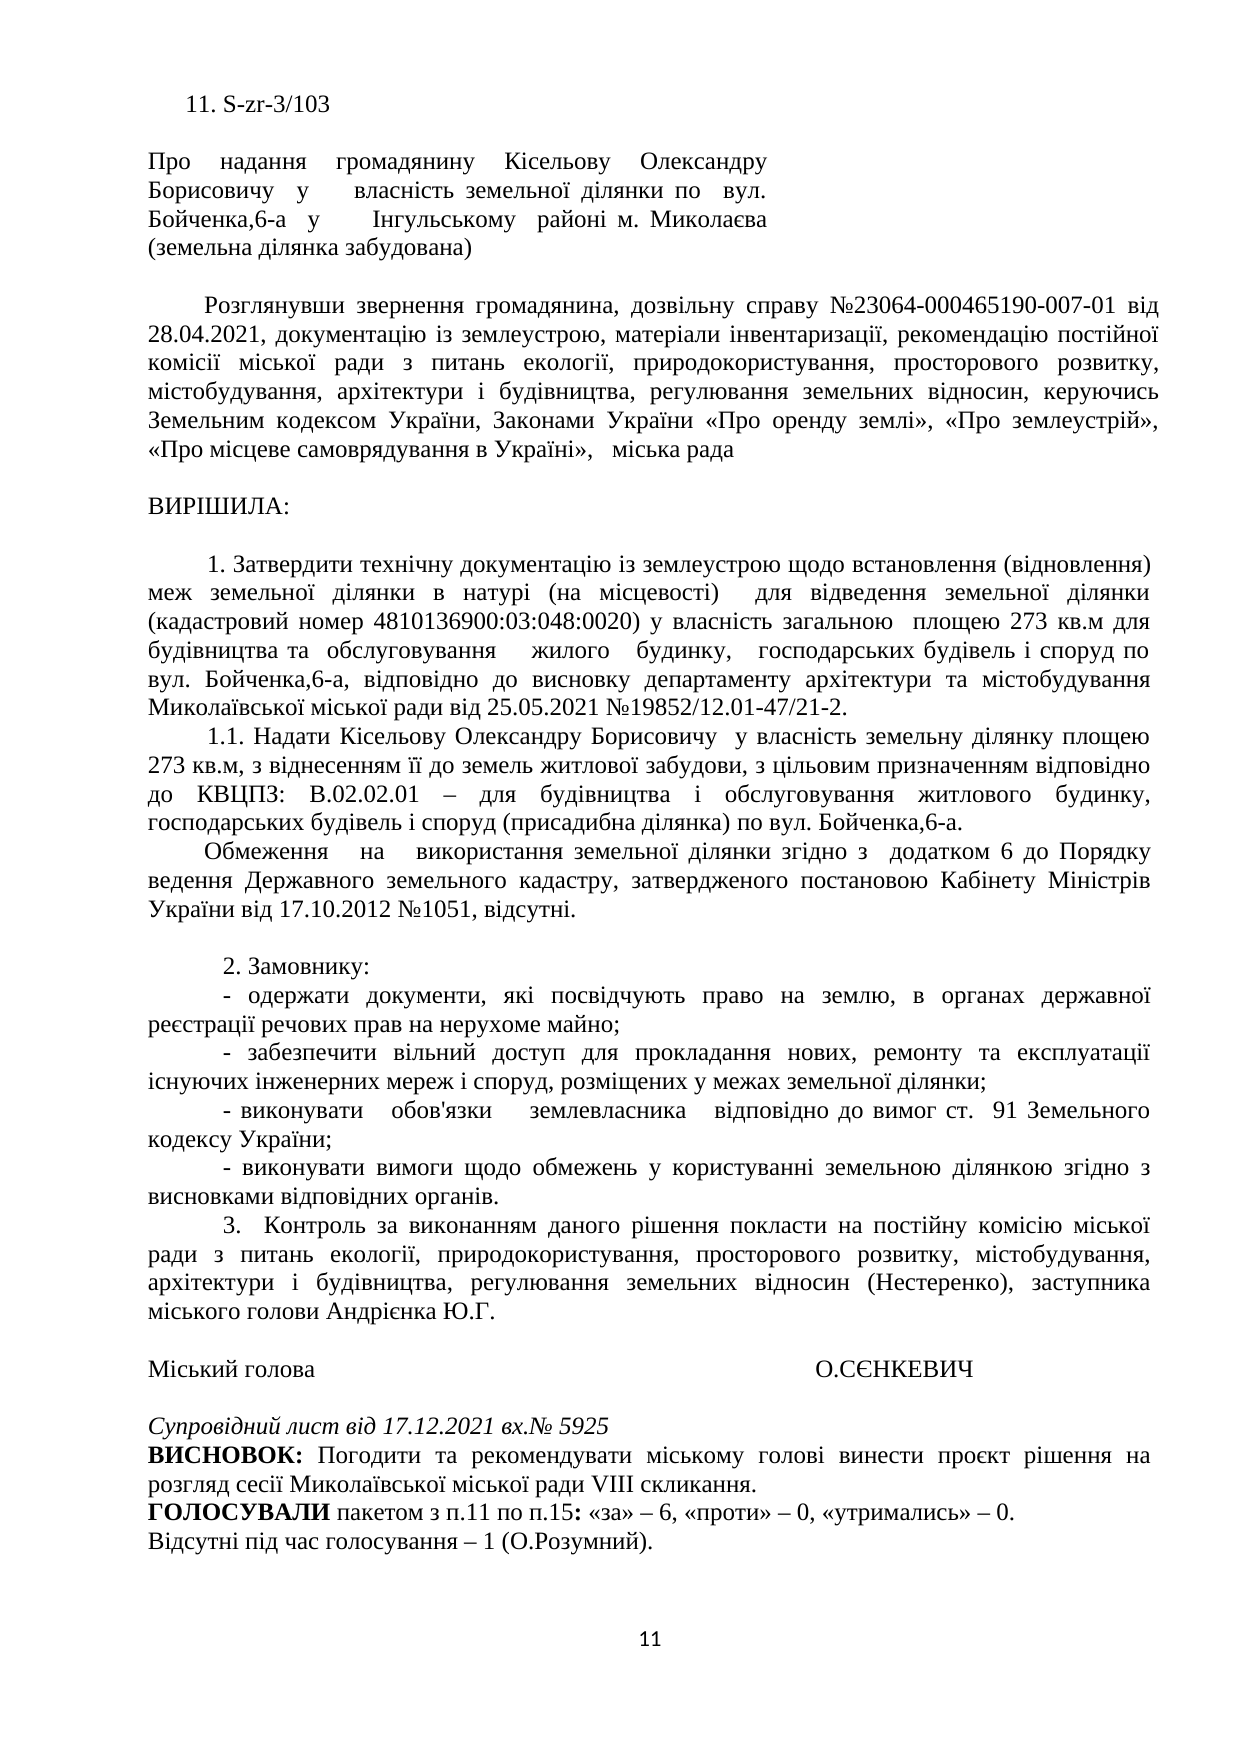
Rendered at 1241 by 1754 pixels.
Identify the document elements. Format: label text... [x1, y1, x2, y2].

text 3. Контроль за виконанням даного рішення покласти на постійну комісію міської ради з питань екології, природокористування, просторового розвитку, містобудування, архітектури і будівництва, регулювання земельних відносин (Нестеренко), заступника міського голови Андрієнка Ю.Г. [148, 1210, 1152, 1325]
text ВИСНОВОК: Погодити та рекомендувати міському голові винести проєкт рішення на розгляд сесії Миколаївської міської ради VIII скликання. [148, 1440, 1152, 1497]
text - забезпечити вільний доступ для прокладання нових, ремонту та експлуатації існуючих інженерних мереж і споруд, розміщених у межах земельної ділянки; [148, 1037, 1152, 1095]
text Обмеження на використання земельної ділянки згідно з додатком 6 до Порядку ведення Державного земельного кадастру, затвердженого постановою Кабінету Міністрів України від 17.10.2012 №1051, відсутні. [148, 836, 1152, 922]
text 1.1. Надати Кісельову Олександру Борисовичу у власність земельну ділянку площею 273 кв.м, з віднесенням її до земель житлової забудови, з цільовим призначенням відповідно до КВЦПЗ: В.02.02.01 – для будівництва і обслуговування житлового будинку, господарських будівель і споруд (присадибна ділянка) по вул. Бойченка,6-а. [148, 721, 1152, 836]
text - одержати документи, які посвідчують право на землю, в органах державної реєстрації речових прав на нерухоме майно; [148, 980, 1152, 1037]
text ВИРІШИЛА: [148, 491, 1160, 520]
text 1. Затвердити технічну документацію із землеустрою щодо встановлення (відновлення) меж земельної ділянки в натурі (на місцевості) для відведення земельної ділянки (кадастровий номер 4810136900:03:048:0020) у власність загальною площею 273 кв.м для будівництва та обслуговування жилого будинку, господарських будівель і споруд по вул. Бойченка,6-а, відповідно до висновку департаменту архітектури та містобудування Миколаївської міської ради від 25.05.2021 №19852/12.01-47/21-2. [148, 549, 1152, 721]
text Міський голова О.СЄНКЕВИЧ [148, 1354, 1152, 1382]
text - виконувати обов'язки землевласника відповідно до вимог ст. 91 Земельного кодексу України; [148, 1095, 1152, 1152]
text ГОЛОСУВАЛИ пакетом з п.11 по п.15: «за» – 6, «проти» – 0, «утримались» – 0. [148, 1497, 1152, 1526]
text Супровідний лист від 17.12.2021 вх.№ 5925 [148, 1411, 1152, 1440]
list S-zr-3/103 [185, 89, 1152, 117]
text Про надання громадянину Кісельову Олександру Борисовичу у власність земельної ділянки по вул. Бойченка,6-а у Інгульському районі м. Миколаєва (земельна ділянка забудована) [148, 146, 768, 261]
text Відсутні під час голосування – 1 (О.Розумний). [148, 1526, 1152, 1555]
text 2. Замовнику: [148, 951, 1152, 980]
text Розглянувши звернення громадянина, дозвільну справу №23064-000465190-007-01 від 28.04.2021, документацію із землеустрою, матеріали інвентаризації, рекомендацію постійної комісії міської ради з питань екології, природокористування, просторового розвитку, містобудування, архітектури і будівництва, регулювання земельних відносин, керуючись Земельним кодексом України, Законами України «Про оренду землі», «Про землеустрій», «Про місцеве самоврядування в Україні», міська рада [148, 290, 1160, 462]
text - виконувати вимоги щодо обмежень у користуванні земельною ділянкою згідно з висновками відповідних органів. [148, 1152, 1152, 1210]
